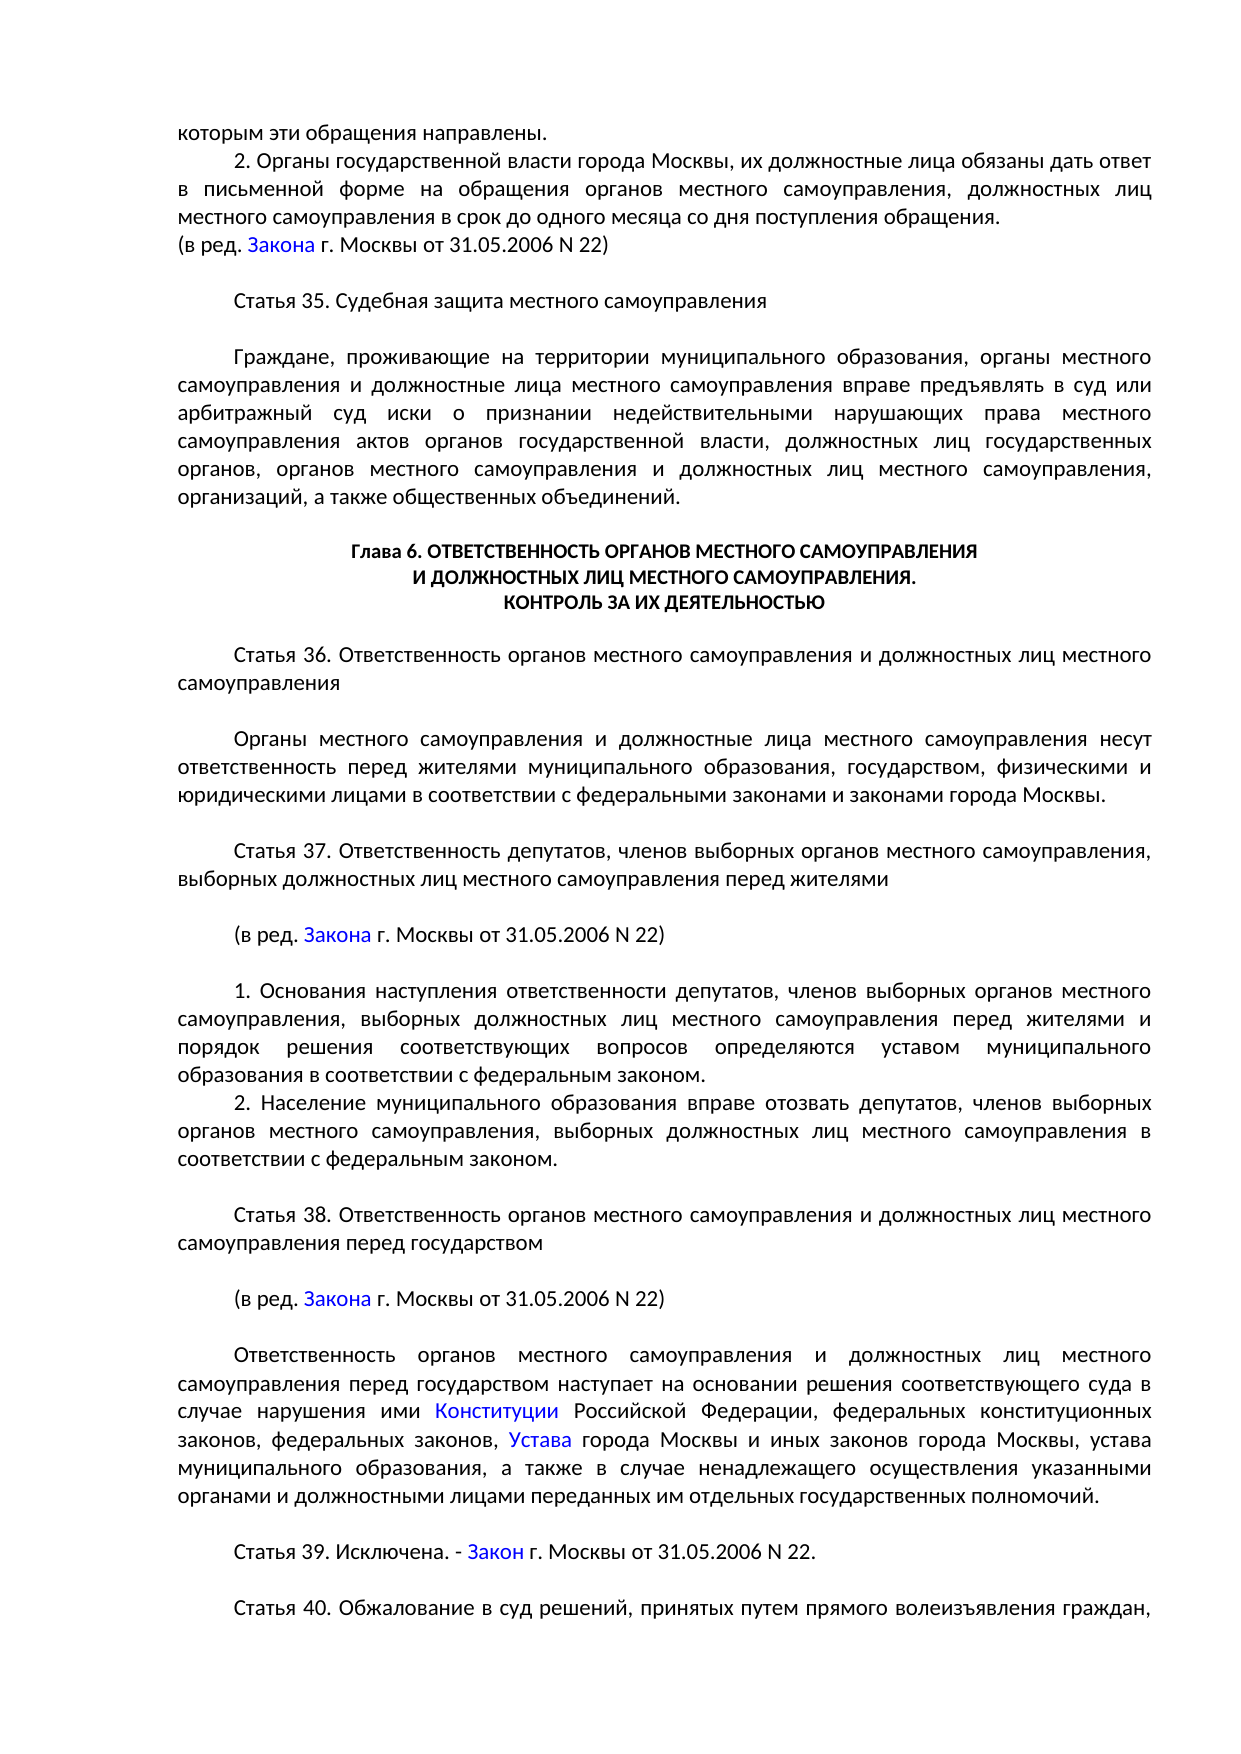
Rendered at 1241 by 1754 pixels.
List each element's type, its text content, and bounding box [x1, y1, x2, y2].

title КОНТРОЛЬ ЗА ИХ ДЕЯТЕЛЬНОСТЬЮ [177, 589, 1152, 615]
text Статья 37. Ответственность депутатов, членов выборных органов местного самоуправления, выборных должностных лиц местного самоуправления перед жителями [177, 836, 1152, 892]
text (в ред. Закона г. Москвы от 31.05.2006 N 22) [177, 920, 1152, 948]
text 2. Органы государственной власти города Москвы, их должностные лица обязаны дать ответ в письменной форме на обращения органов местного самоуправления, должностных лиц местного самоуправления в срок до одного месяца со дня поступления обращения. [177, 146, 1152, 230]
title И ДОЛЖНОСТНЫХ ЛИЦ МЕСТНОГО САМОУПРАВЛЕНИЯ. [177, 564, 1152, 589]
text Граждане, проживающие на территории муниципального образования, органы местного самоуправления и должностные лица местного самоуправления вправе предъявлять в суд или арбитражный суд иски о признании недействительными нарушающих права местного самоуправления актов органов государственной власти, должностных лиц государственных органов, органов местного самоуправления и должностных лиц местного самоуправления, организаций, а также общественных объединений. [177, 342, 1152, 510]
text Статья 39. Исключена. - Закон г. Москвы от 31.05.2006 N 22. [177, 1537, 1152, 1565]
text 1. Основания наступления ответственности депутатов, членов выборных органов местного самоуправления, выборных должностных лиц местного самоуправления перед жителями и порядок решения соответствующих вопросов определяются уставом муниципального образования в соответствии с федеральным законом. [177, 976, 1152, 1088]
text (в ред. Закона г. Москвы от 31.05.2006 N 22) [177, 230, 1152, 258]
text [177, 118, 1152, 146]
text 2. Население муниципального образования вправе отозвать депутатов, членов выборных органов местного самоуправления, выборных должностных лиц местного самоуправления в соответствии с федеральным законом. [177, 1088, 1152, 1172]
text Ответственность органов местного самоуправления и должностных лиц местного самоуправления перед государством наступает на основании решения соответствующего суда в случае нарушения ими Конституции Российской Федерации, федеральных конституционных законов, федеральных законов, Устава города Москвы и иных законов города Москвы, устава муниципального образования, а также в случае ненадлежащего осуществления указанными органами и должностными лицами переданных им отдельных государственных полномочий. [177, 1341, 1152, 1509]
text Статья 35. Судебная защита местного самоуправления [177, 286, 1152, 314]
title Глава 6. ОТВЕТСТВЕННОСТЬ ОРГАНОВ МЕСТНОГО САМОУПРАВЛЕНИЯ [177, 538, 1152, 564]
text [177, 1593, 1152, 1621]
text (в ред. Закона г. Москвы от 31.05.2006 N 22) [177, 1284, 1152, 1313]
text Органы местного самоуправления и должностные лица местного самоуправления несут ответственность перед жителями муниципального образования, государством, физическими и юридическими лицами в соответствии с федеральными законами и законами города Москвы. [177, 724, 1152, 808]
text Статья 38. Ответственность органов местного самоуправления и должностных лиц местного самоуправления перед государством [177, 1201, 1152, 1257]
text Статья 36. Ответственность органов местного самоуправления и должностных лиц местного самоуправления [177, 640, 1152, 696]
